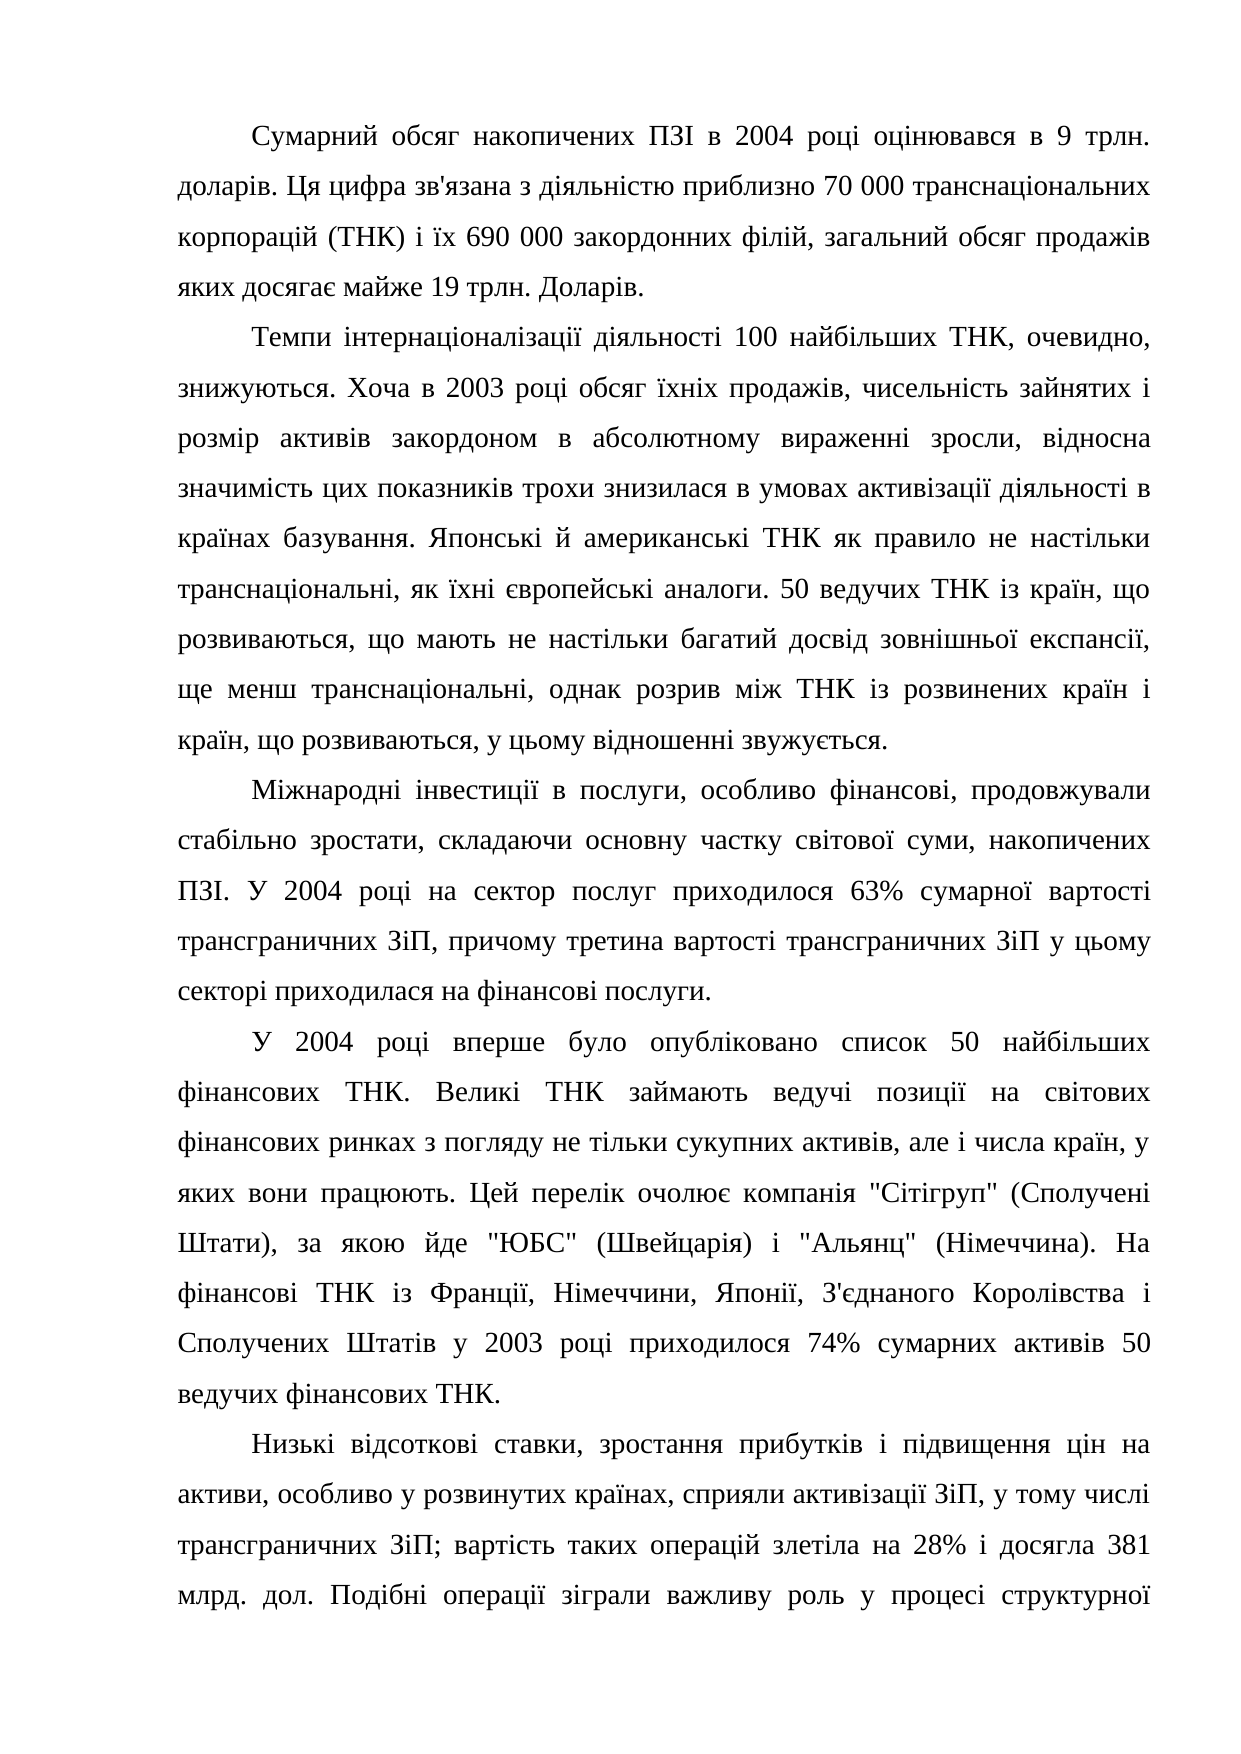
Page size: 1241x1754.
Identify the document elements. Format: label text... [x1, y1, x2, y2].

text Сумарний обсяг накопичених ПЗІ в 2004 році оцінювався в 9 трлн. доларів. Ця цифра зв'язана з діяльністю приблизно 70 000 транснаціональних корпорацій (ТНК) і їх 690 000 закордонних філій, загальний обсяг продажів яких досягає майже 19 трлн. Доларів. [177, 118, 1152, 303]
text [177, 1426, 1152, 1611]
text Міжнародні інвестиції в послуги, особливо фінансові, продовжували стабільно зростати, складаючи основну частку світової суми, накопичених ПЗІ. У 2004 році на сектор послуг приходилося 63% сумарної вартості трансграничних ЗіП, причому третина вартості трансграничних ЗіП у цьому секторі приходилася на фінансові послуги. [177, 772, 1152, 1007]
text Темпи інтернаціоналізації діяльності 100 найбільших ТНК, очевидно, знижуються. Хоча в 2003 році обсяг їхніх продажів, чисельність зайнятих і розмір активів закордоном в абсолютному вираженні зросли, відносна значимість цих показників трохи знизилася в умовах активізації діяльності в країнах базування. Японські й американські ТНК як правило не настільки транснаціональні, як їхні європейські аналоги. 50 ведучих ТНК із країн, що розвиваються, що мають не настільки багатий досвід зовнішньої експансії, ще менш транснаціональні, однак розрив між ТНК із розвинених країн і країн, що розвиваються, у цьому відношенні звужується. [177, 319, 1152, 755]
text У 2004 році вперше було опубліковано список 50 найбільших фінансових ТНК. Великі ТНК займають ведучі позиції на світових фінансових ринках з погляду не тільки сукупних активів, але і числа країн, у яких вони працюють. Цей перелік очолює компанія "Сітігруп" (Сполучені Штати), за якою йде "ЮБС" (Швейцарія) і "Альянц" (Німеччина). На фінансові ТНК із Франції, Німеччини, Японії, З'єднаного Королівства і Сполучених Штатів у 2003 році приходилося 74% сумарних активів 50 ведучих фінансових ТНК. [177, 1024, 1152, 1409]
